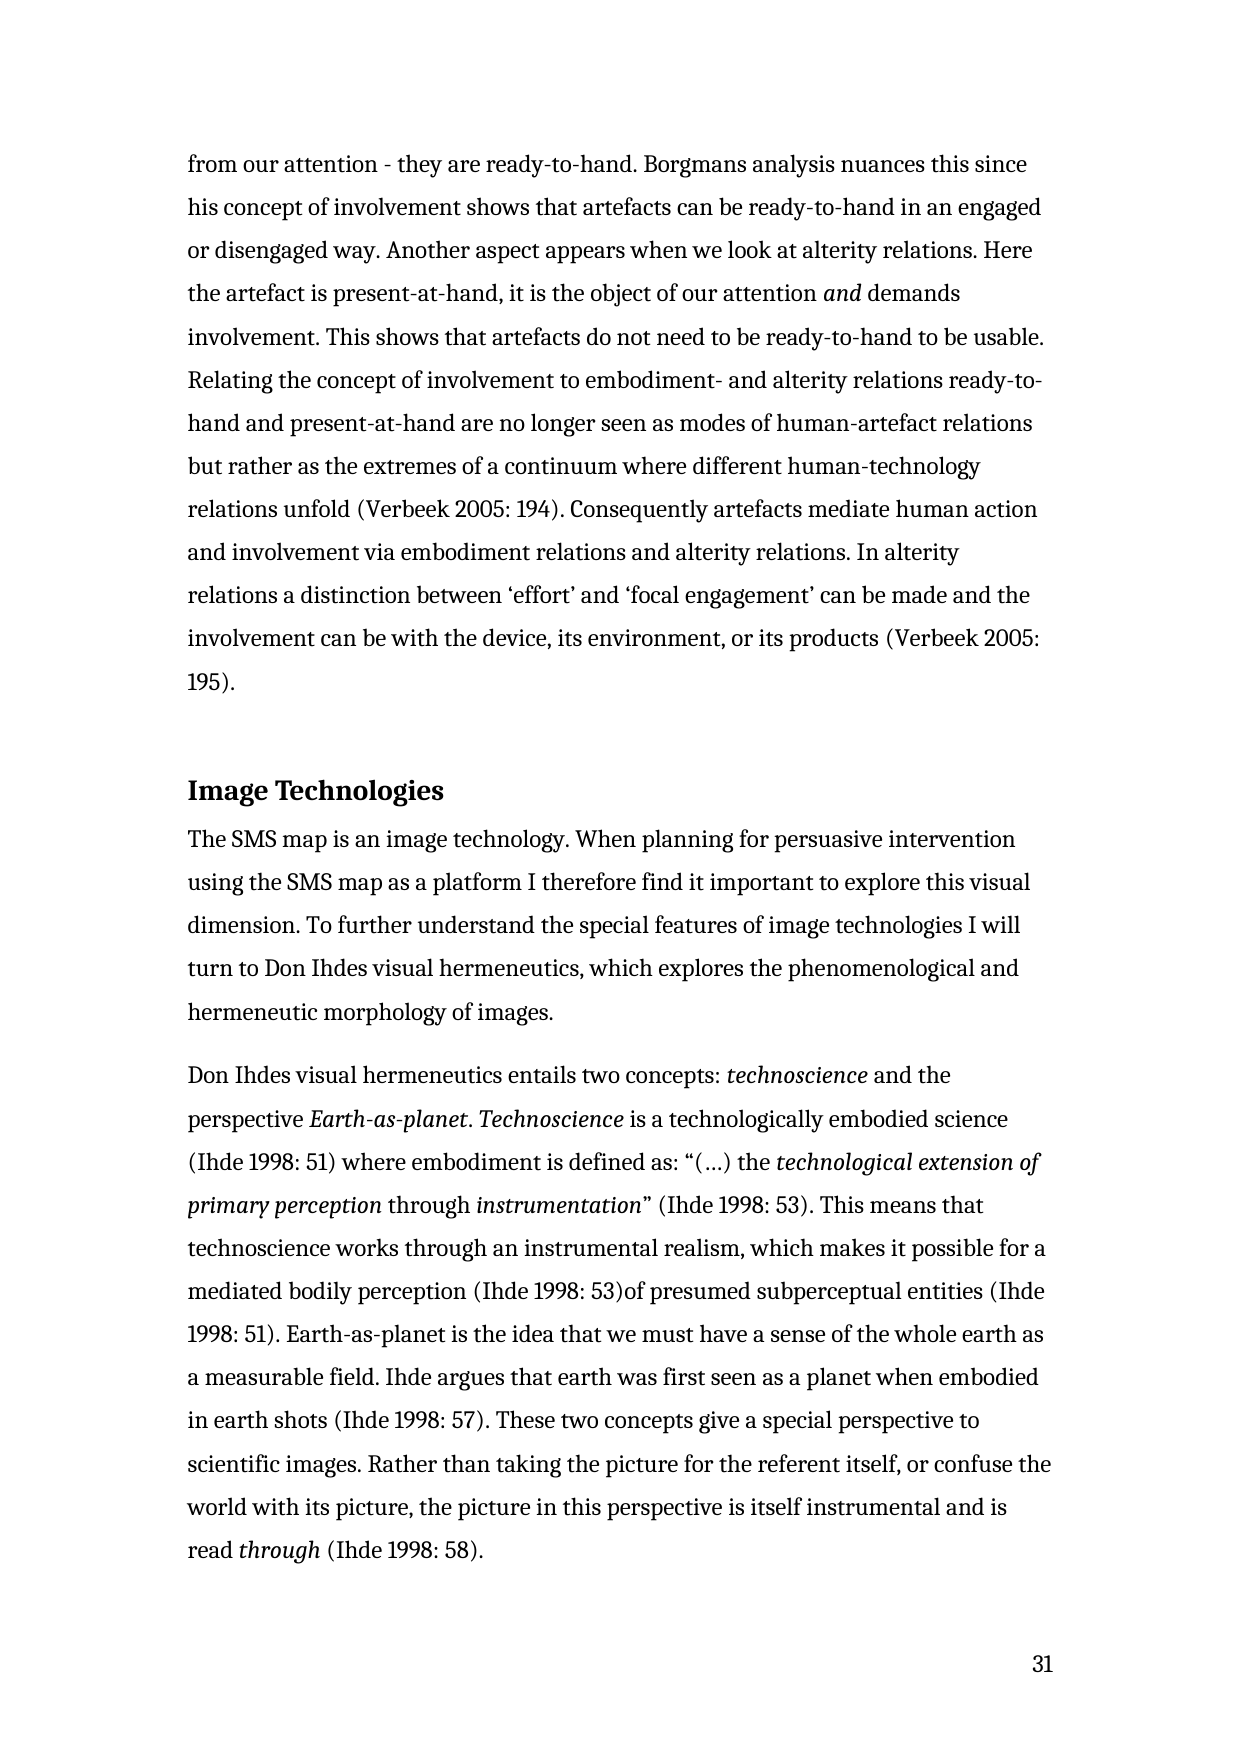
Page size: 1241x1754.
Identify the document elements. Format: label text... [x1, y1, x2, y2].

subtitle Image Technologies [187, 774, 1053, 808]
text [187, 150, 1053, 696]
text The SMS map is an image technology. When planning for persuasive intervention using the SMS map as a platform I therefore find it important to explore this visual dimension. To further understand the special features of image technologies I will turn to Don Ihdes visual hermeneutics, which explores the phenomenological and hermeneutic morphology of images. [187, 825, 1053, 1026]
text Don Ihdes visual hermeneutics entails two concepts: technoscience and the perspective Earth-as-planet. Technoscience is a technologically embodied science (Ihde 1998: 51) where embodiment is defined as: “(…) the technological extension of primary perception through instrumentation” (Ihde 1998: 53). This means that technoscience works through an instrumental realism, which makes it possible for a mediated bodily perception (Ihde 1998: 53)of presumed subperceptual entities (Ihde 1998: 51). Earth-as-planet is the idea that we must have a sense of the whole earth as a measurable field. Ihde argues that earth was first seen as a planet when embodied in earth shots (Ihde 1998: 57). These two concepts give a special perspective to scientific images. Rather than taking the picture for the referent itself, or confuse the world with its picture, the picture in this perspective is itself instrumental and is read through (Ihde 1998: 58). [187, 1061, 1053, 1564]
